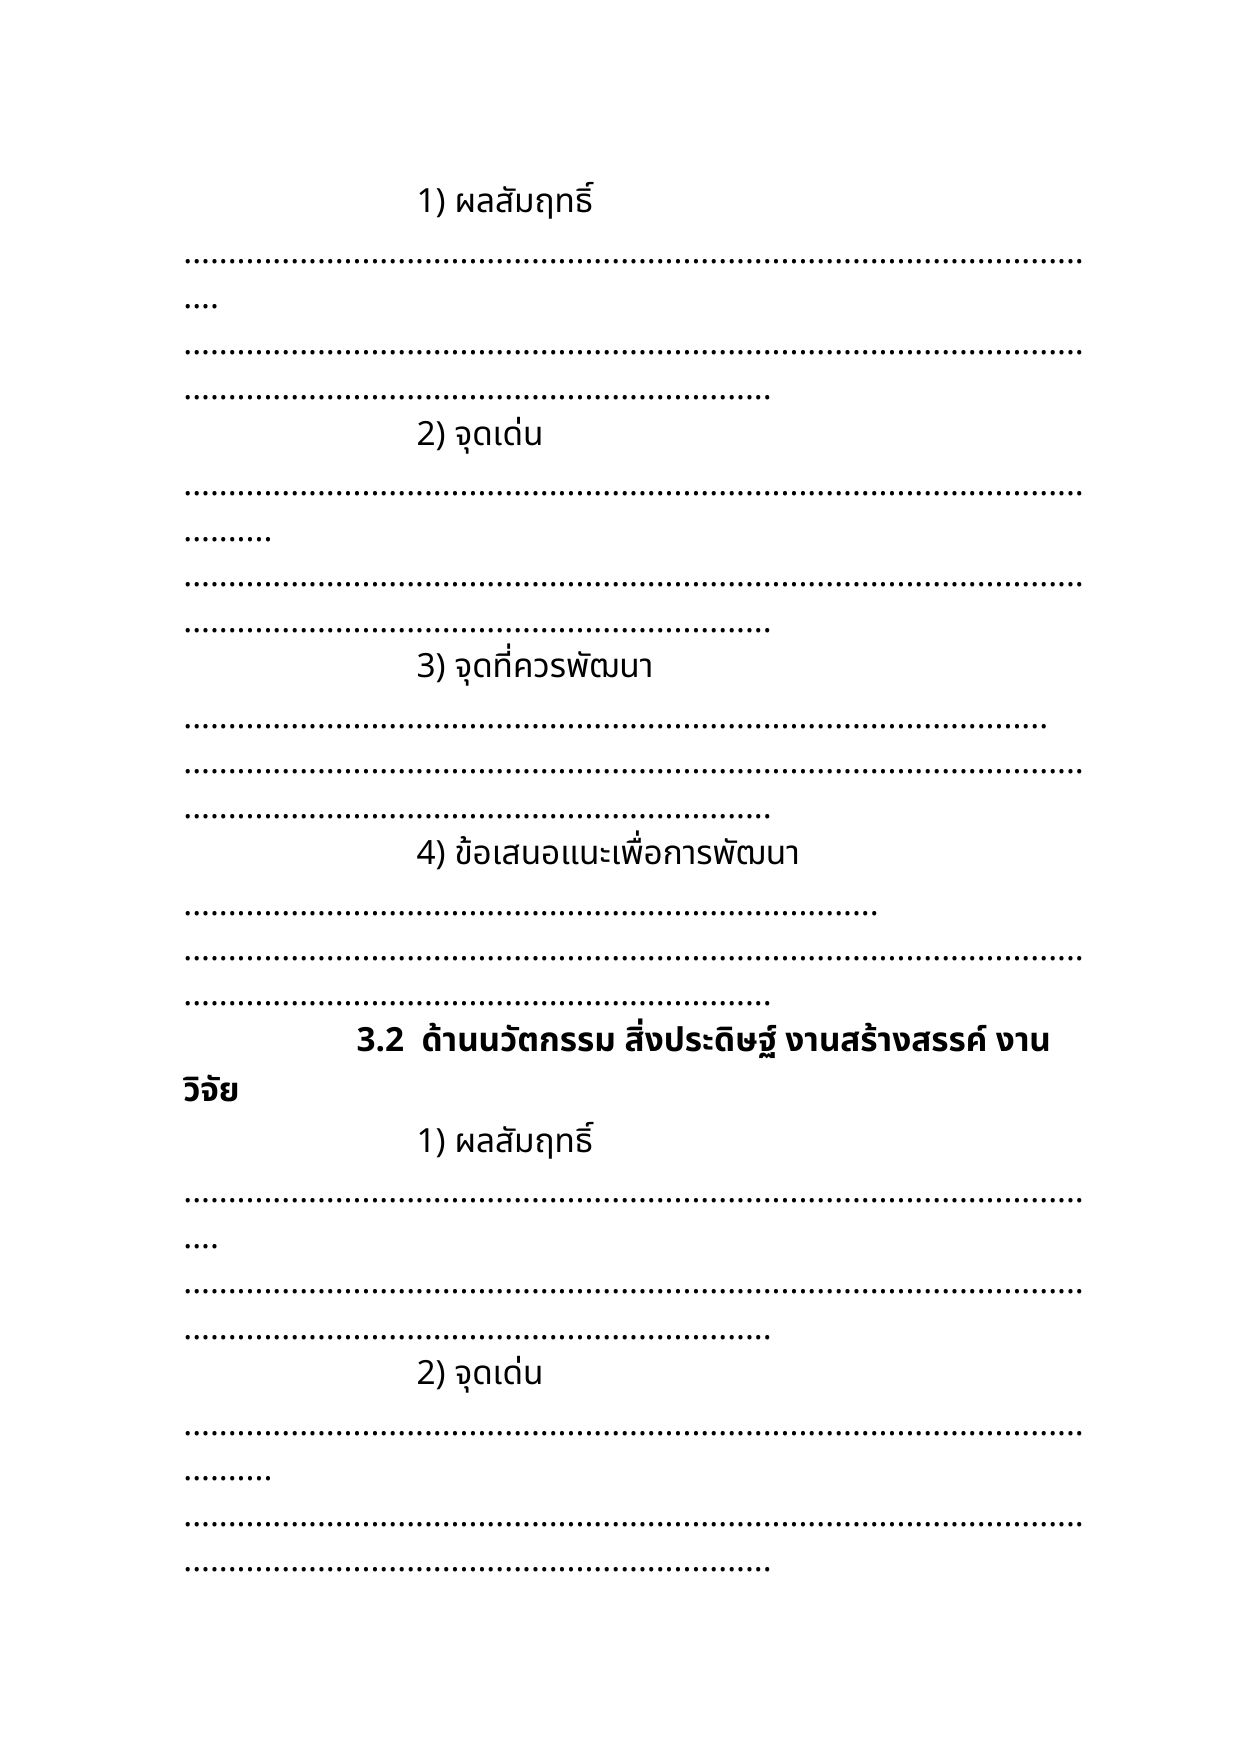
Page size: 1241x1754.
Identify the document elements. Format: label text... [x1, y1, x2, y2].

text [183, 319, 1090, 409]
text 1) ผลสัมฤทธิ์ ......................................................................................................... [183, 1117, 1090, 1258]
text 2) จุดเด่น ............................................................................................................... [183, 409, 1090, 551]
text 4) ข้อเสนอแนะเพื่อการพัฒนา .............................................................................. [183, 829, 1090, 925]
text 3.2 ด้านนวัตกรรม สิ่งประดิษฐ์ งานสร้างสรรค์ งานวิจัย [183, 1016, 1090, 1117]
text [183, 1490, 1090, 1581]
text 1) ผลสัมฤทธิ์ ......................................................................................................... [183, 177, 1090, 319]
text 2) จุดเด่น ............................................................................................................... [183, 1349, 1090, 1490]
text 3) จุดที่ควรพัฒนา ................................................................................................. [183, 642, 1090, 738]
